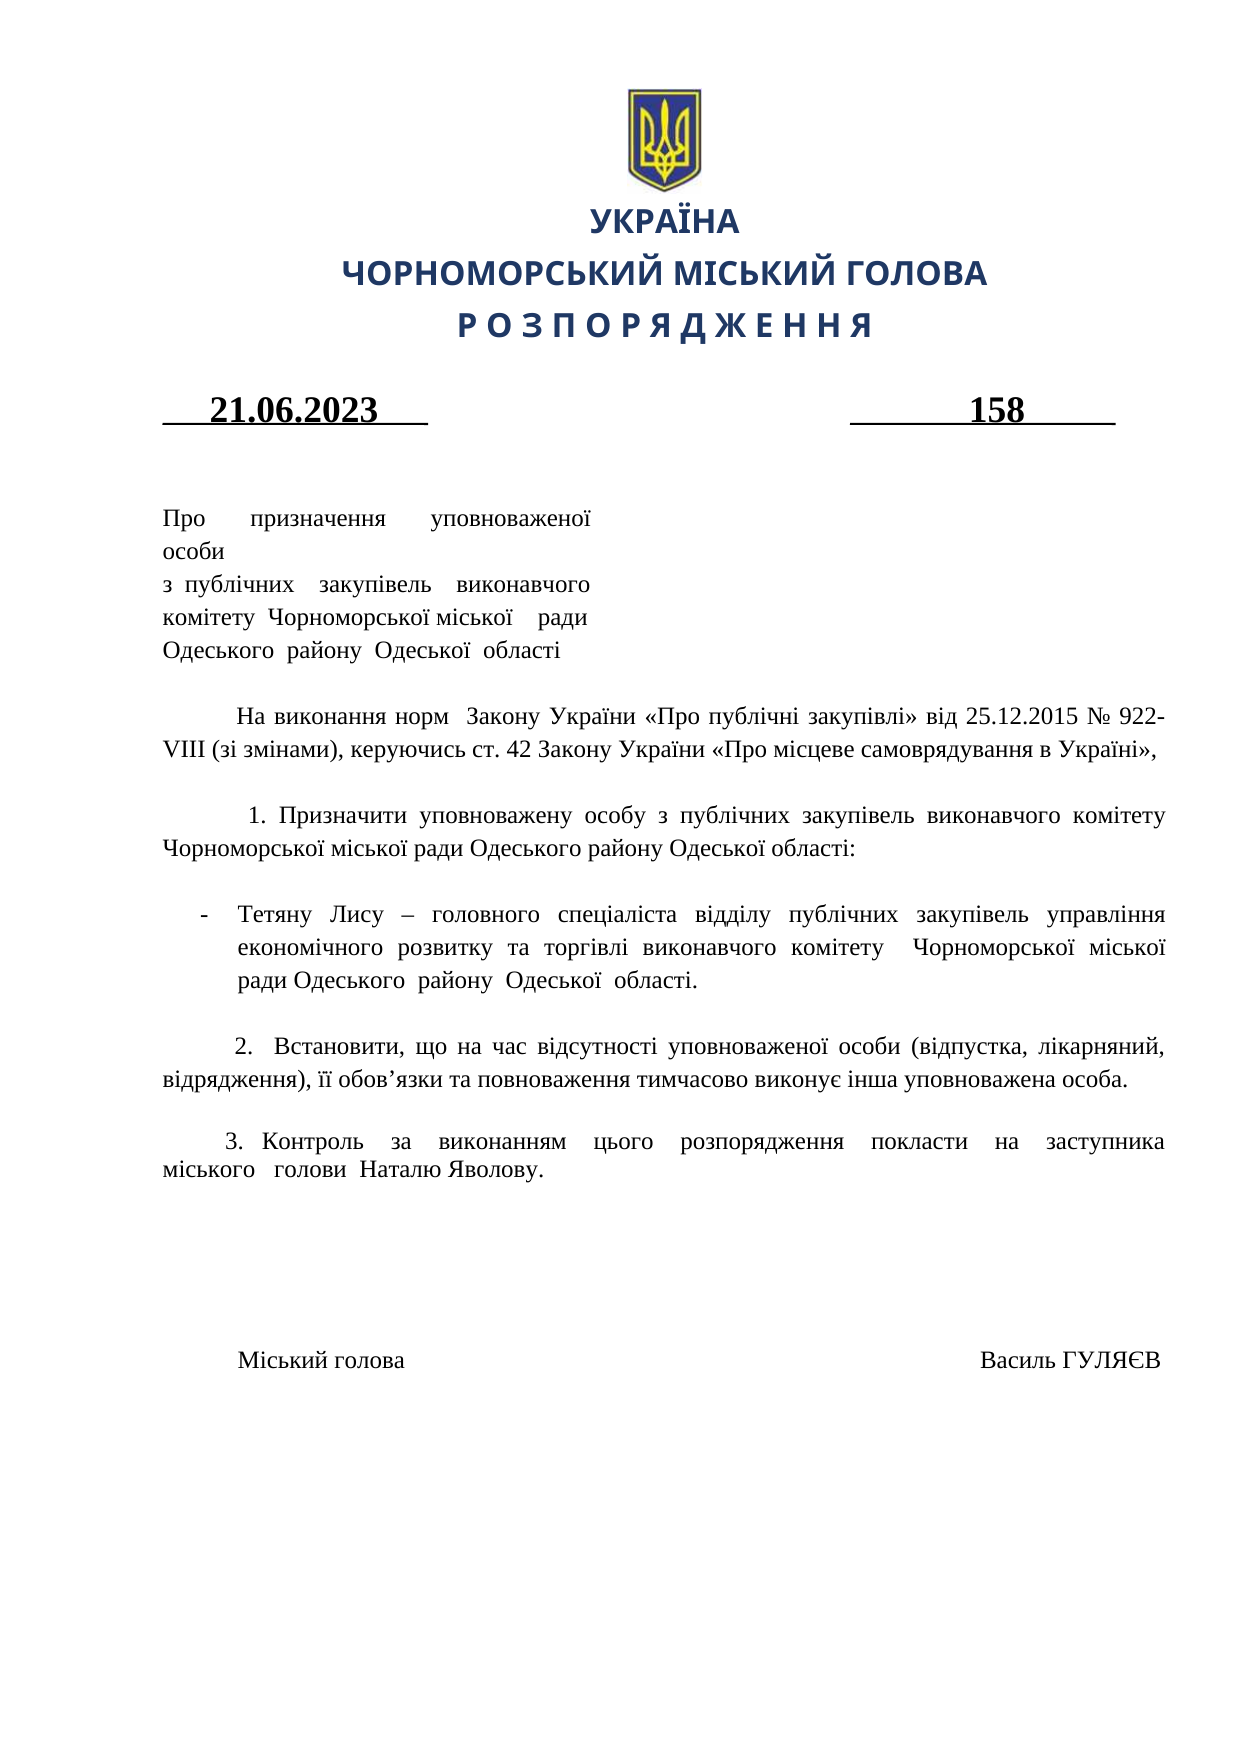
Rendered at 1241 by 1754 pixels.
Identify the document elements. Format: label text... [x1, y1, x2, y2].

picture [627, 88, 703, 194]
text ЧОРНОМОРСЬКИЙ МІСЬКИЙ ГОЛОВА [162, 250, 1167, 295]
text Про призначення уповноваженої особи [162, 503, 591, 564]
text 21.06.2023 158 [162, 387, 1167, 430]
text Одеського району Одеської області [162, 635, 591, 663]
text На виконання норм Закону України «Про публічні закупівлі» від 25.12.2015 № 922-VIII (зі змінами), керуючись ст. 42 Закону України «Про місцеве самоврядування в Україні», [162, 701, 1167, 763]
text Міський голова Василь ГУЛЯЄВ [162, 1345, 1167, 1374]
text Р О З П О Р Я Д Ж Е Н Н Я [162, 302, 1167, 347]
text 3. Контроль за виконанням цього розпорядження покласти на заступника міського голови Наталю Яволову. [162, 1126, 1167, 1183]
list Тетяну Лису – головного спеціаліста відділу публічних закупівель управління економічного розвитку та торгівлі виконавчого комітету Чорноморської міської ради Одеського району Одеської області. [200, 899, 1167, 994]
list 1. Призначити уповноважену особу з публічних закупівель виконавчого комітету Чорноморської міської ради Одеського району Одеської області: [162, 800, 1167, 862]
text 2. Встановити, що на час відсутності уповноваженої особи (відпустка, лікарняний, відрядження), її обов’язки та повноваження тимчасово виконує інша уповноважена особа. [162, 1031, 1167, 1093]
text УКРАЇНА [162, 197, 1167, 243]
text з публічних закупівель виконавчого комітету Чорноморської міської ради [162, 569, 591, 631]
